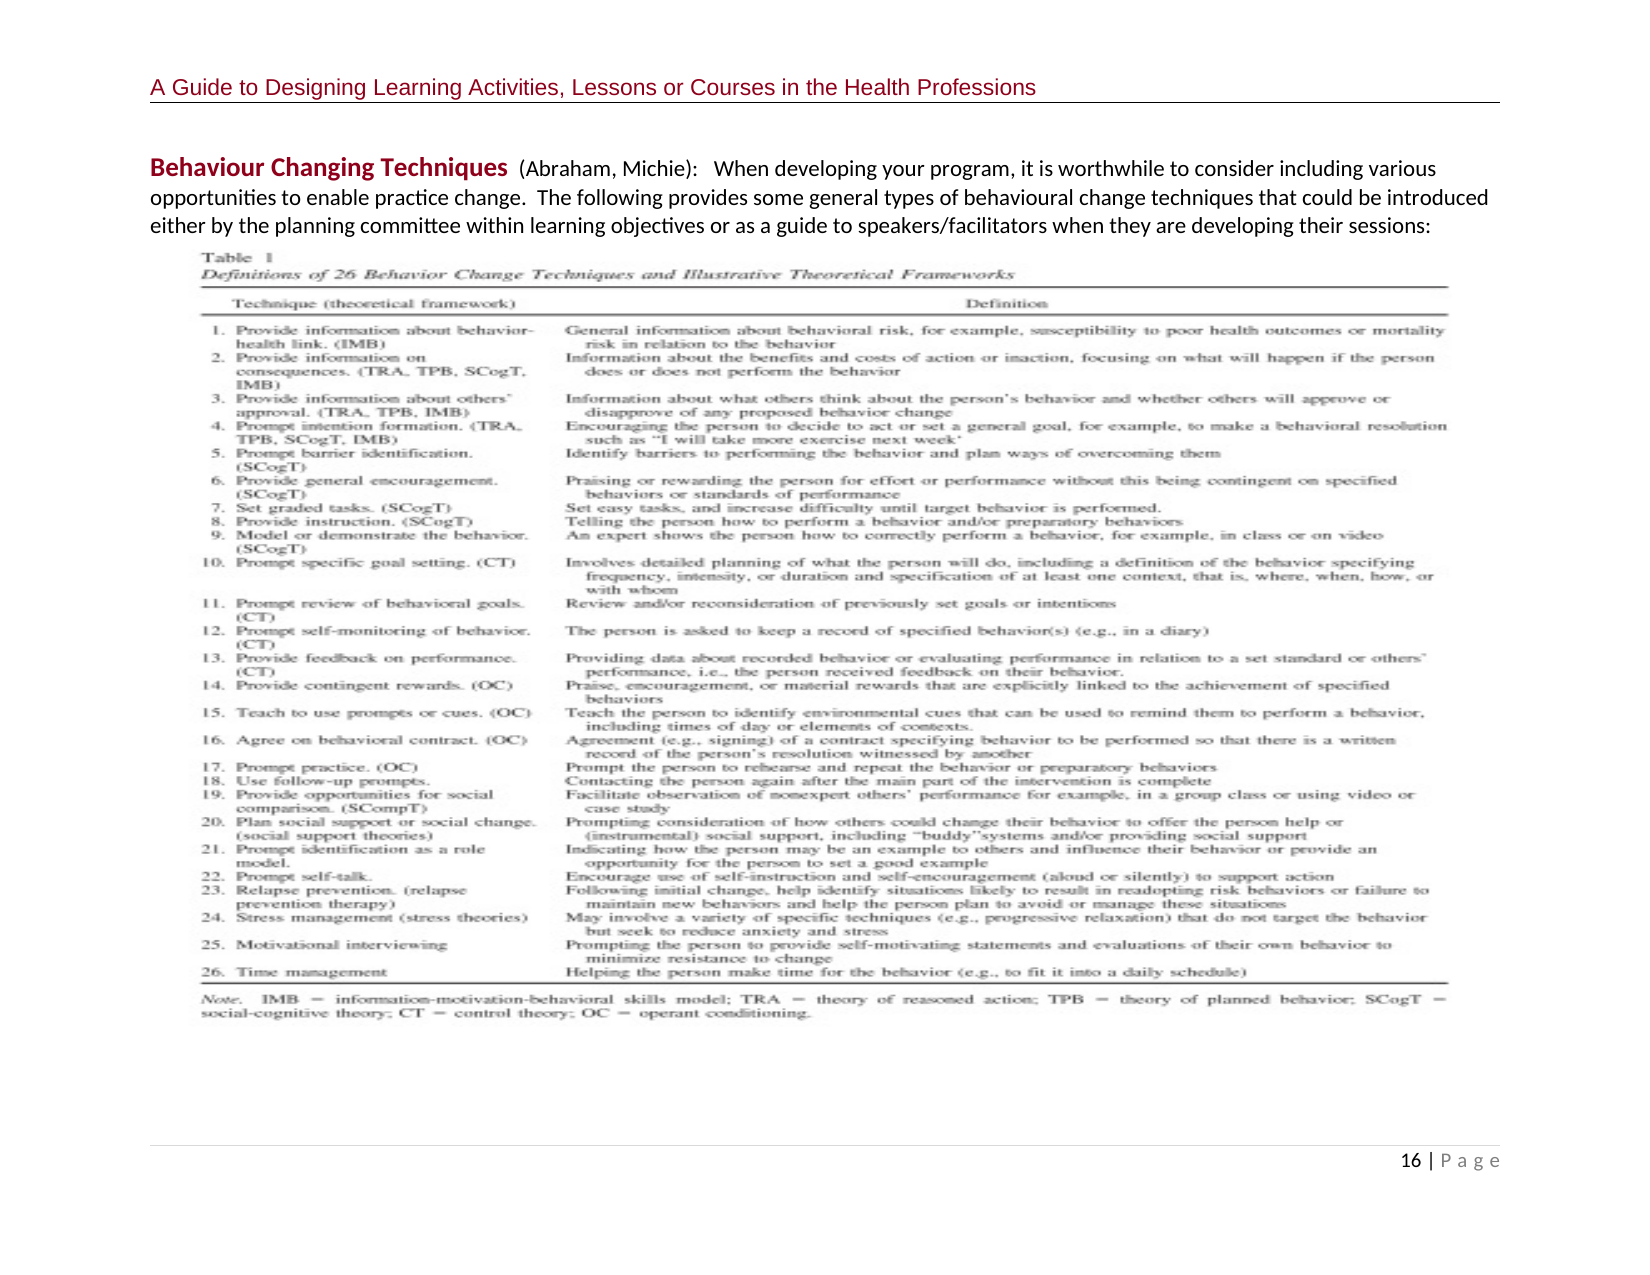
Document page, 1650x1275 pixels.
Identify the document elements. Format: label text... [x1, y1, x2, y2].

picture [150, 239, 1507, 1039]
text Behaviour Changing Techniques (Abraham, Michie): When developing your program, it is worthwhile to consider including various opportunities to enable practice change. The following provides some general types of behavioural change techniques that could be introduced either by the planning committee within learning objectives or as a guide to speakers/facilitators when they are developing their sessions: [150, 150, 1500, 239]
